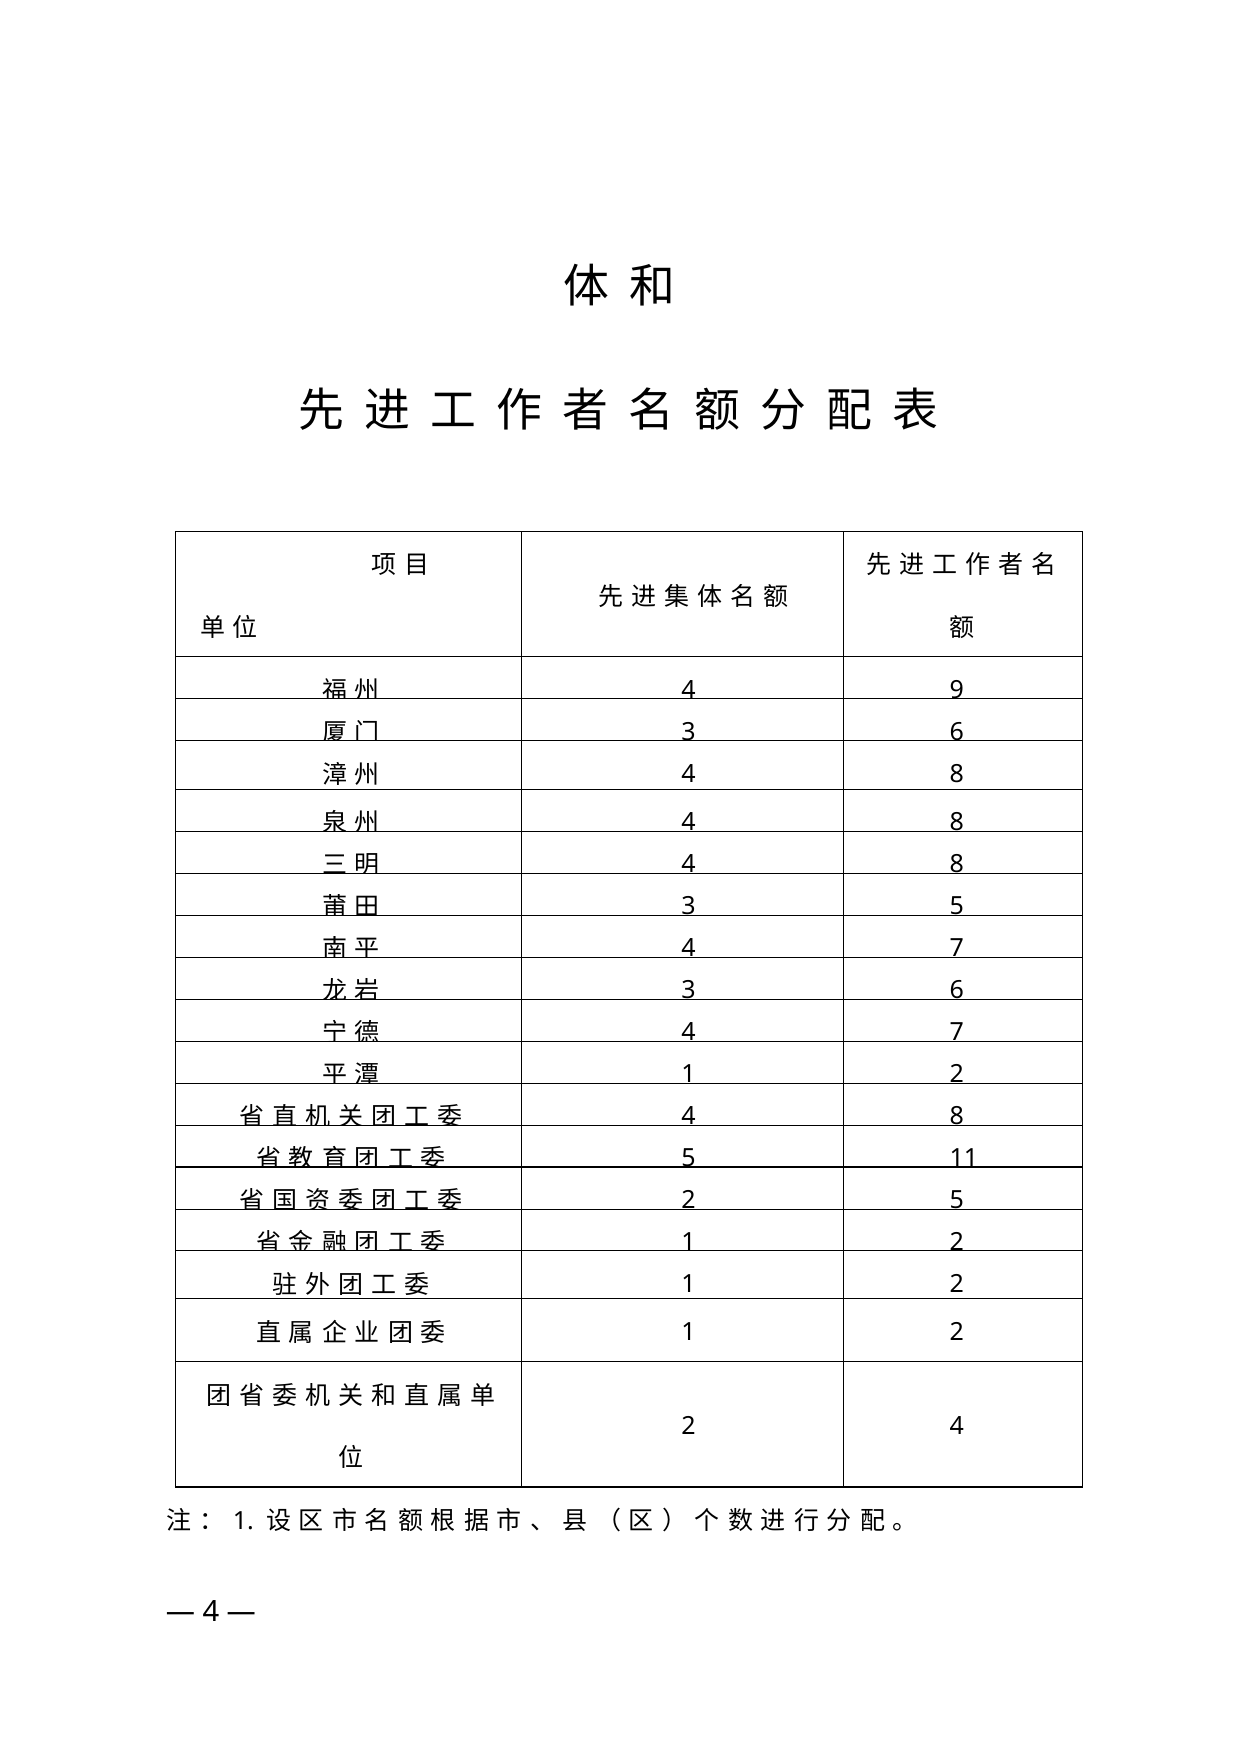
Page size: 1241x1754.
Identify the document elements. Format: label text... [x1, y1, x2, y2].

table_cell 省国资委团工委 [176, 1168, 521, 1208]
table_header 先进集体名额 [522, 532, 843, 656]
text 注：1.设区市名额根据市、县（区）个数进行分配。 [167, 1487, 1091, 1549]
table_cell 1 [522, 1251, 843, 1298]
table_cell 4 [522, 1000, 843, 1041]
table_header 先进工作者名额 [844, 532, 1082, 656]
table_cell 驻外团工委 [176, 1251, 521, 1298]
table_cell 8 [844, 1084, 1082, 1124]
table_cell 福州 [176, 657, 521, 698]
table_cell 2 [844, 1251, 1082, 1298]
table_cell 2 [522, 1362, 843, 1486]
table_cell 1 [522, 1299, 843, 1361]
table_cell 龙岩 [176, 958, 521, 998]
table_cell 1 [522, 1210, 843, 1250]
table_cell 2 [522, 1168, 843, 1208]
table_cell 4 [844, 1362, 1082, 1486]
table_cell 6 [844, 958, 1082, 998]
table_cell 南平 [176, 916, 521, 957]
table_cell 4 [522, 1084, 843, 1124]
table_cell 2 [844, 1299, 1082, 1361]
table_cell 2 [844, 1042, 1082, 1082]
table_cell 8 [844, 741, 1082, 789]
table_cell 8 [844, 790, 1082, 831]
table_cell 4 [522, 657, 843, 698]
table_cell 3 [522, 958, 843, 998]
table_cell 省直机关团工委 [176, 1084, 521, 1124]
table_cell 6 [844, 699, 1082, 740]
table_cell 3 [522, 874, 843, 914]
text 先进工作者名额分配表 [167, 345, 1091, 469]
table_cell 漳州 [176, 741, 521, 789]
table_cell 三明 [176, 832, 521, 873]
table_cell 8 [844, 832, 1082, 873]
text 全省共青团系统评选表彰先进集体和 [167, 221, 1091, 345]
table_cell 4 [522, 916, 843, 957]
table_cell 5 [844, 874, 1082, 914]
table_cell 11 [844, 1126, 1082, 1166]
table_cell 1 [522, 1042, 843, 1082]
table_cell 泉州 [176, 790, 521, 831]
table_cell 2 [844, 1210, 1082, 1250]
table_cell 平潭 [176, 1042, 521, 1082]
table_cell 宁德 [176, 1000, 521, 1041]
table_cell 团省委机关和直属单位 [176, 1362, 521, 1486]
table_cell 7 [844, 1000, 1082, 1041]
table_header 项目 单位 [176, 532, 521, 656]
table_cell 厦门 [176, 699, 521, 740]
table_cell 9 [844, 657, 1082, 698]
table_cell 7 [844, 916, 1082, 957]
table_cell 5 [844, 1168, 1082, 1208]
table_cell 3 [522, 699, 843, 740]
table_cell 莆田 [176, 874, 521, 914]
table_cell 4 [522, 741, 843, 789]
table_cell 4 [522, 832, 843, 873]
table_cell 省金融团工委 [176, 1210, 521, 1250]
table_cell 省教育团工委 [176, 1126, 521, 1166]
table_cell 5 [522, 1126, 843, 1166]
table_cell 直属企业团委 [176, 1299, 521, 1361]
table_cell 4 [522, 790, 843, 831]
